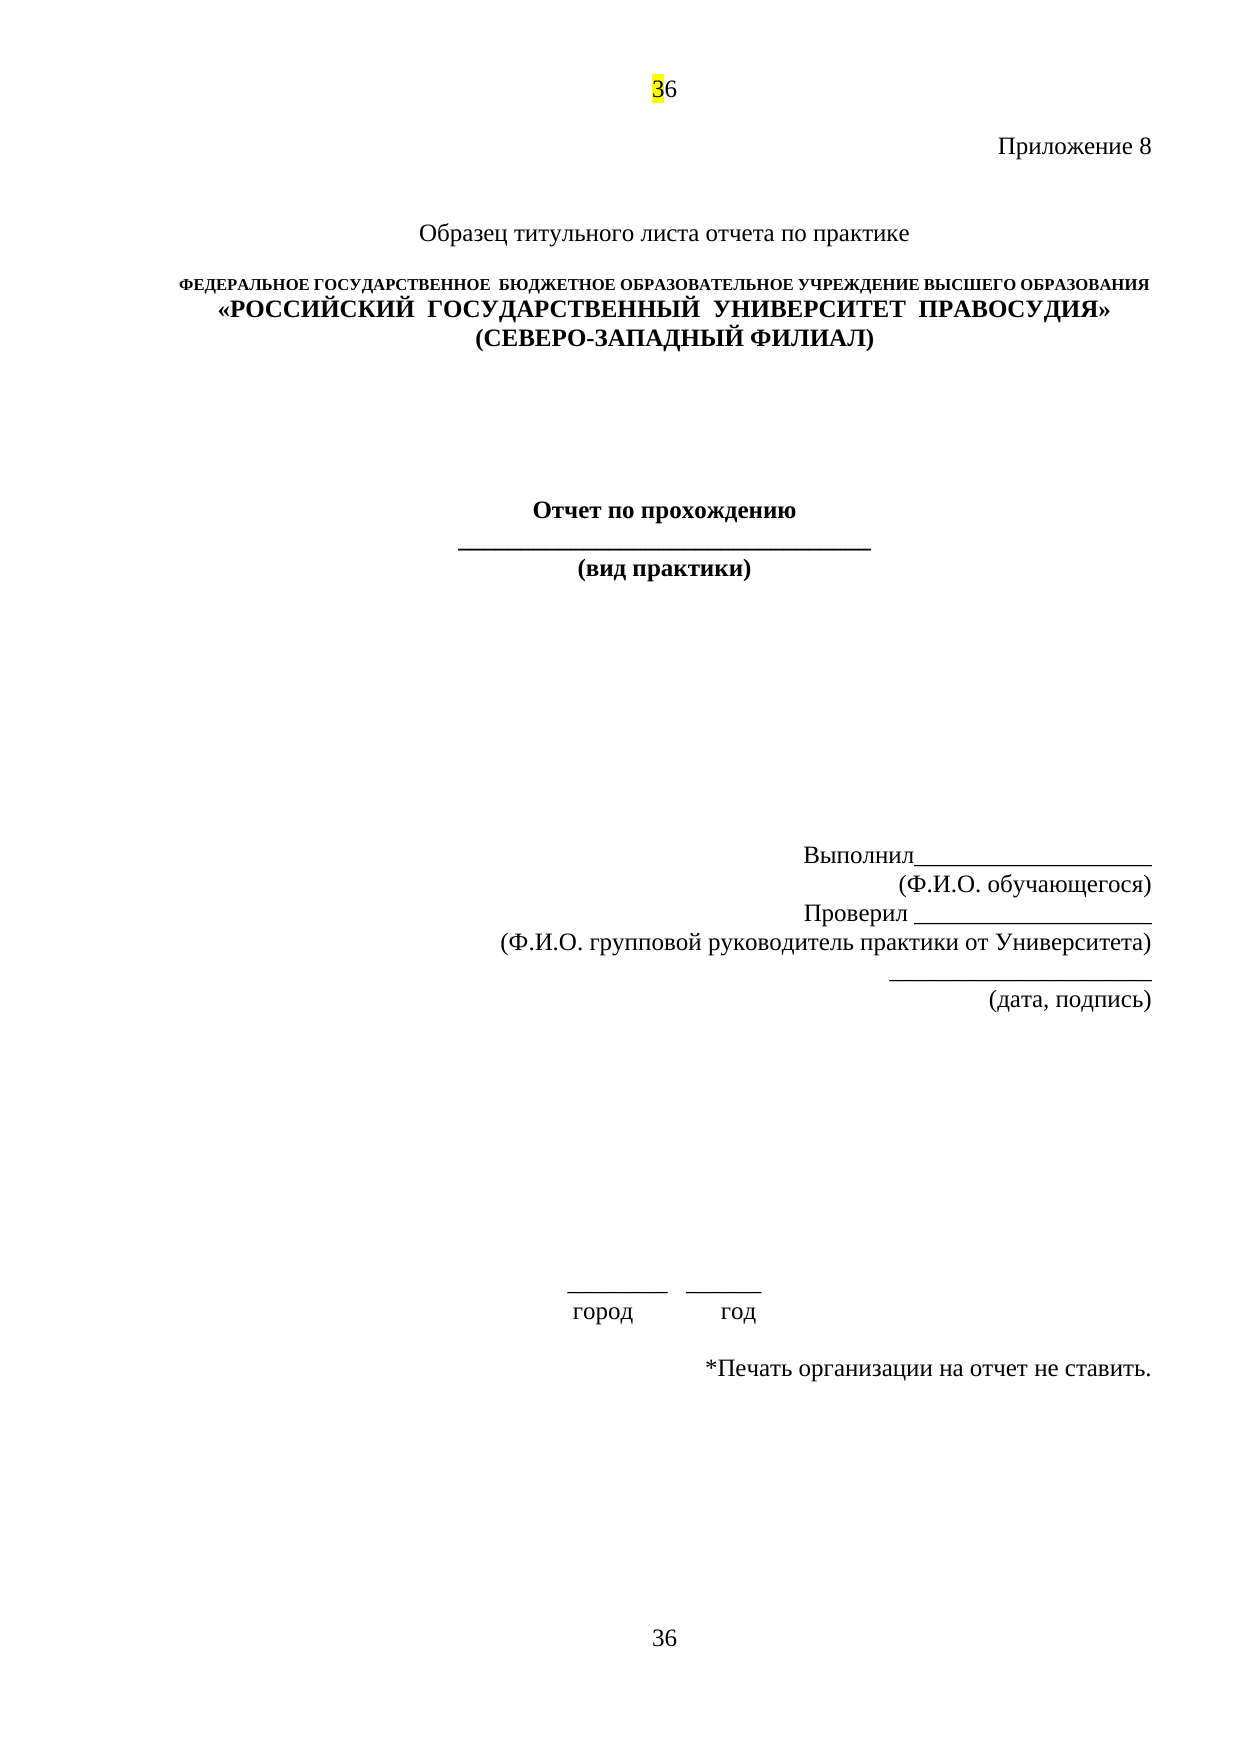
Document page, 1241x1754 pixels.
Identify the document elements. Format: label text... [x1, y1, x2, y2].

text Приложение 8 [177, 131, 1152, 160]
text (Ф.И.О. обучающегося) [177, 869, 1152, 898]
text город год [177, 1296, 1152, 1324]
text ________ ______ [177, 1267, 1152, 1296]
text Выполнил___________________ [177, 841, 1152, 869]
text Проверил ___________________ [177, 898, 1152, 927]
text (Ф.И.О. групповой руководитель практики от Университета) [177, 927, 1152, 956]
text «РОССИЙСКИЙ ГОСУДАРСТВЕННЫЙ УНИВЕРСИТЕТ ПРАВОСУДИЯ» [177, 294, 1152, 323]
text Отчет по прохождению [177, 496, 1152, 524]
text Образец титульного листа отчета по практике [177, 218, 1152, 246]
text (дата, подпись) [177, 984, 1152, 1013]
text _____________________ [177, 956, 1152, 984]
text ФЕДЕРАЛЬНОЕ ГОСУДАРСТВЕННОЕ БЮДЖЕТНОЕ ОБРАЗОВАТЕЛЬНОЕ УЧРЕЖДЕНИЕ ВЫСШЕГО ОБРАЗОВАНИЯ [177, 275, 1152, 294]
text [177, 1353, 1152, 1382]
text (СЕВЕРО-ЗАПАДНЫЙ ФИЛИАЛ) [198, 323, 1152, 352]
text _________________________________ (вид практики) [177, 524, 1152, 582]
